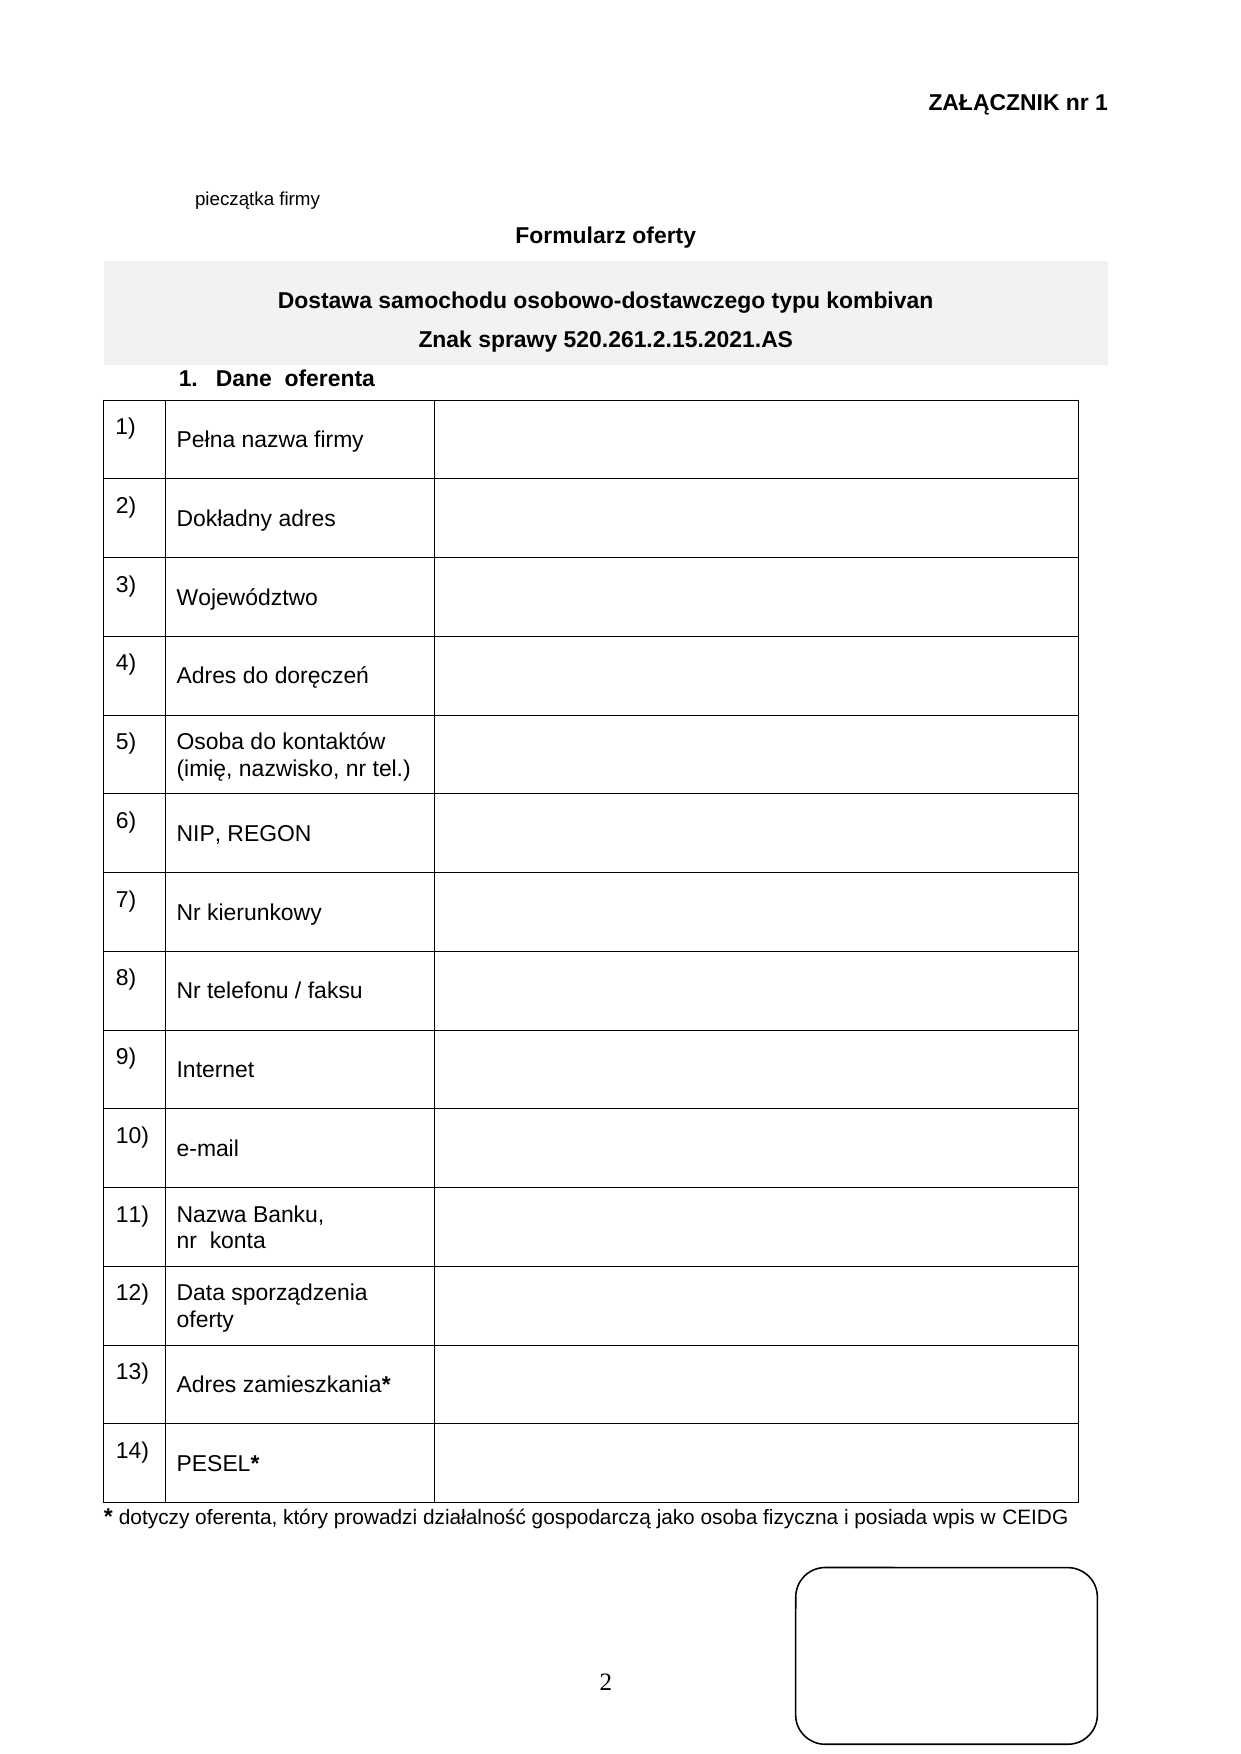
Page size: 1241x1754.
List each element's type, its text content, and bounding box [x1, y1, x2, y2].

table_cell [104, 716, 165, 793]
table_cell [104, 558, 165, 636]
table_cell [435, 637, 1078, 714]
list Dane oferenta [178, 365, 1108, 391]
table_cell [104, 479, 165, 557]
table_cell Internet [166, 1031, 434, 1108]
table_cell Osoba do kontaktów (imię, nazwisko, nr tel.) [166, 716, 434, 793]
table_cell Województwo [166, 558, 434, 636]
table_cell NIP, REGON [166, 794, 434, 872]
table_cell [435, 1031, 1078, 1108]
list Formularz oferty [103, 222, 1108, 248]
table_cell Nr telefonu / faksu [166, 952, 434, 1029]
table_cell [104, 873, 165, 951]
table_cell [104, 1188, 165, 1266]
table_cell [435, 1267, 1078, 1344]
table_cell [435, 952, 1078, 1029]
table_cell [435, 1109, 1078, 1187]
table_cell [435, 558, 1078, 636]
table_cell [104, 952, 165, 1029]
table_cell Data sporządzenia oferty [166, 1267, 434, 1344]
table_cell [435, 794, 1078, 872]
text pieczątka firmy [103, 188, 411, 209]
table_cell Nazwa Banku, nr konta [166, 1188, 434, 1266]
table_cell [435, 1346, 1078, 1423]
table_cell [104, 1424, 165, 1502]
text * dotyczy oferenta, który prowadzi działalność gospodarczą jako osoba fizyczna i posiada wpis w CEIDG [103, 1503, 1108, 1529]
table_cell [104, 1109, 165, 1187]
table_cell [104, 637, 165, 714]
table_header Pełna nazwa firmy [166, 401, 434, 478]
table_cell [435, 1188, 1078, 1266]
table_cell Adres do doręczeń [166, 637, 434, 714]
table_cell e-mail [166, 1109, 434, 1187]
table_cell [435, 1424, 1078, 1502]
table_cell Nr kierunkowy [166, 873, 434, 951]
table_cell Adres zamieszkania* [166, 1346, 434, 1423]
table_cell PESEL* [166, 1424, 434, 1502]
table_cell [104, 1267, 165, 1344]
table_header [104, 401, 165, 478]
table_cell Dokładny adres [166, 479, 434, 557]
list ZAŁĄCZNIK nr 1 [103, 89, 1108, 115]
table_cell [104, 1031, 165, 1108]
table_cell [435, 479, 1078, 557]
table_cell [104, 794, 165, 872]
table_header [435, 401, 1078, 478]
table_cell [104, 1346, 165, 1423]
table_header Dostawa samochodu osobowo-dostawczego typu kombivan Znak sprawy 520.261.2.15.2021.AS [104, 261, 1108, 365]
table_cell [435, 716, 1078, 793]
table_cell [435, 873, 1078, 951]
